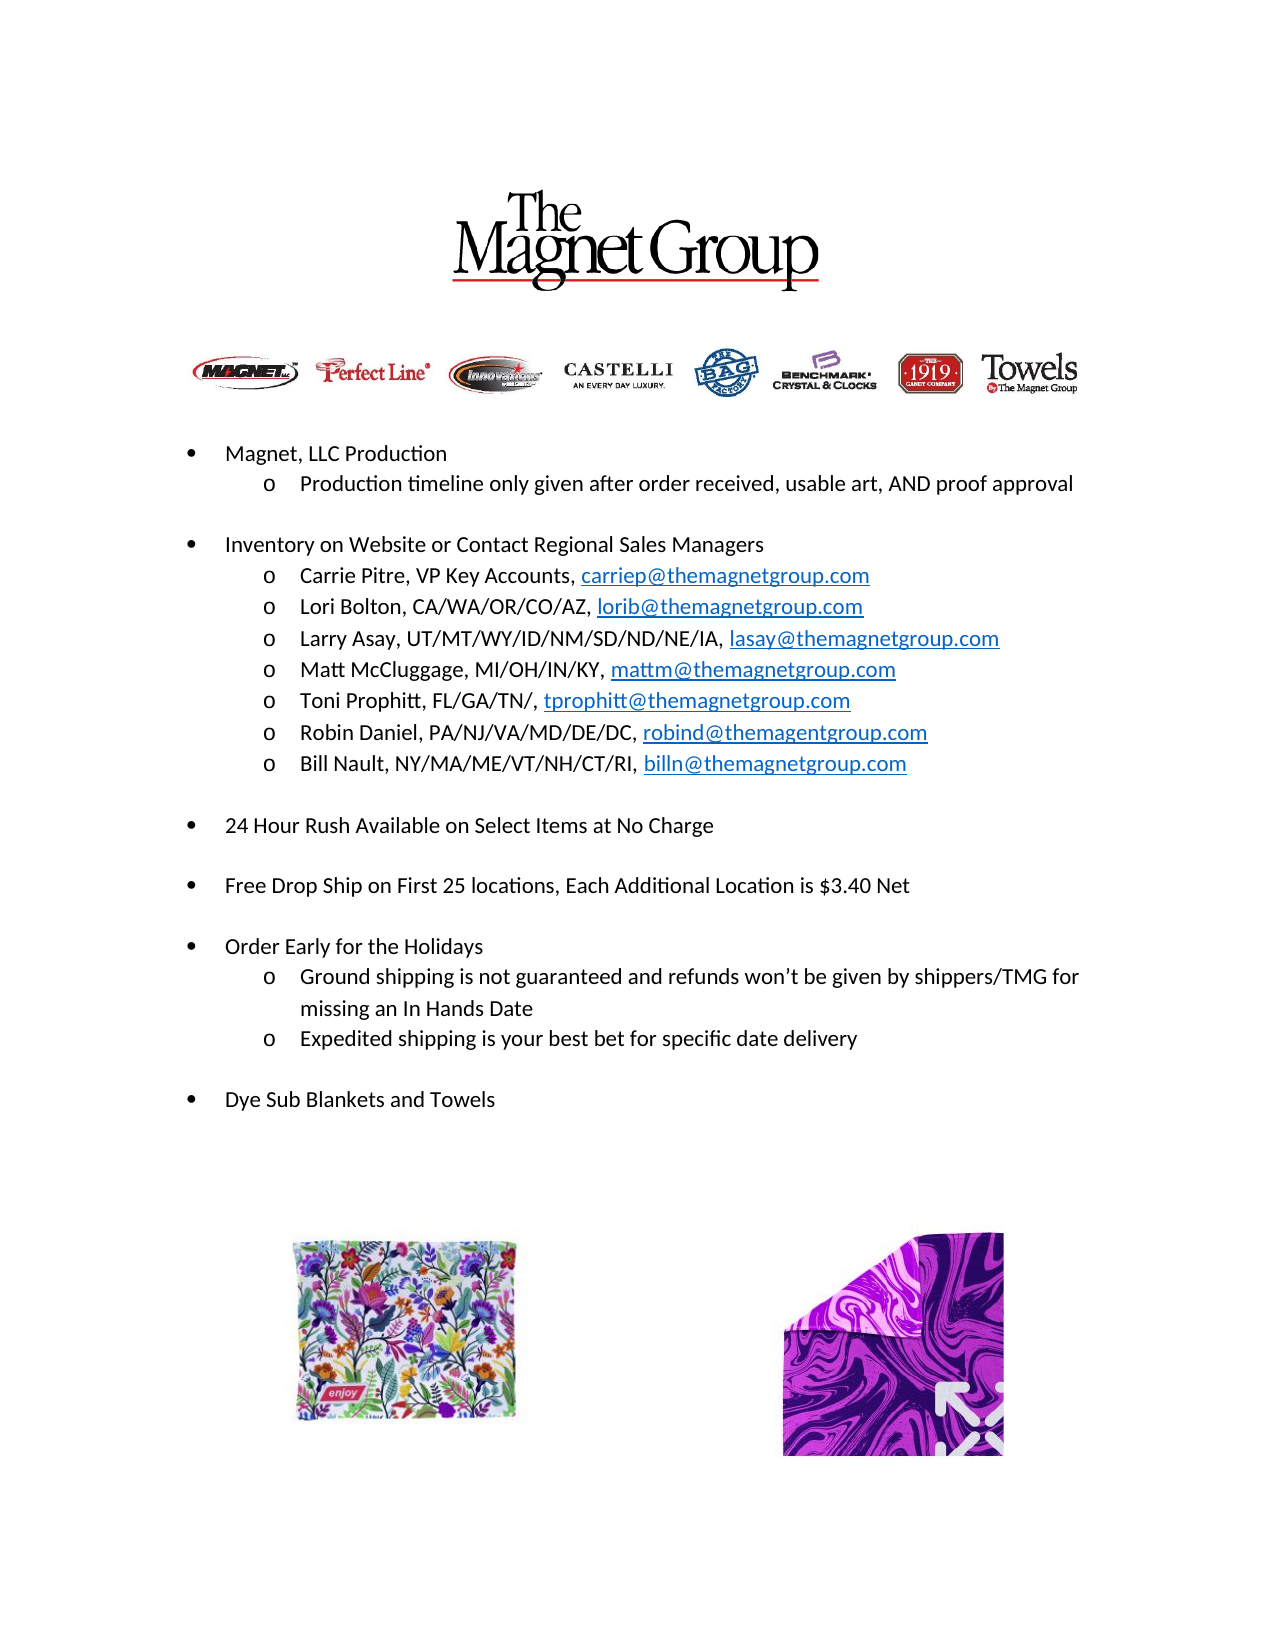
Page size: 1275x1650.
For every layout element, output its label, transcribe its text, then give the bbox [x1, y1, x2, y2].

picture [150, 335, 1125, 420]
list Dye Sub Blankets and Towels [187, 1086, 1125, 1113]
list Expedited shipping is your best bet for specific date delivery [262, 1024, 1125, 1053]
list Matt McCluggage, MI/OH/IN/KY, mattm@themagnetgroup.com [262, 655, 1125, 684]
picture [283, 1179, 528, 1485]
list Ground shipping is not guaranteed and refunds won’t be given by shippers/TMG for missing an In Hands Date [262, 962, 1125, 1022]
picture [407, 150, 868, 334]
list Bill Nault, NY/MA/ME/VT/NH/CT/RI, billn@themagnetgroup.com [262, 749, 1125, 779]
list 24 Hour Rush Available on Select Items at No Charge [187, 811, 1125, 839]
list Free Drop Ship on First 25 locations, Each Additional Location is $3.40 Net [187, 872, 1125, 900]
list Magnet, LLC Production [187, 439, 1125, 467]
list Lori Bolton, CA/WA/OR/CO/AZ, lorib@themagnetgroup.com [262, 592, 1125, 621]
list Inventory on Website or Contact Regional Sales Managers [187, 531, 1125, 559]
picture [771, 1193, 1004, 1485]
list Robin Daniel, PA/NJ/VA/MD/DE/DC, robind@themagentgroup.com [262, 718, 1125, 747]
list Production timeline only given after order received, usable art, AND proof approval [262, 469, 1125, 498]
list Carrie Pitre, VP Key Accounts, carriep@themagnetgroup.com [262, 561, 1125, 590]
list Toni Prophitt, FL/GA/TN/, tprophitt@themagnetgroup.com [262, 687, 1125, 716]
list Larry Asay, UT/MT/WY/ID/NM/SD/ND/NE/IA, lasay@themagnetgroup.com [262, 624, 1125, 653]
list Order Early for the Holidays [187, 932, 1125, 960]
